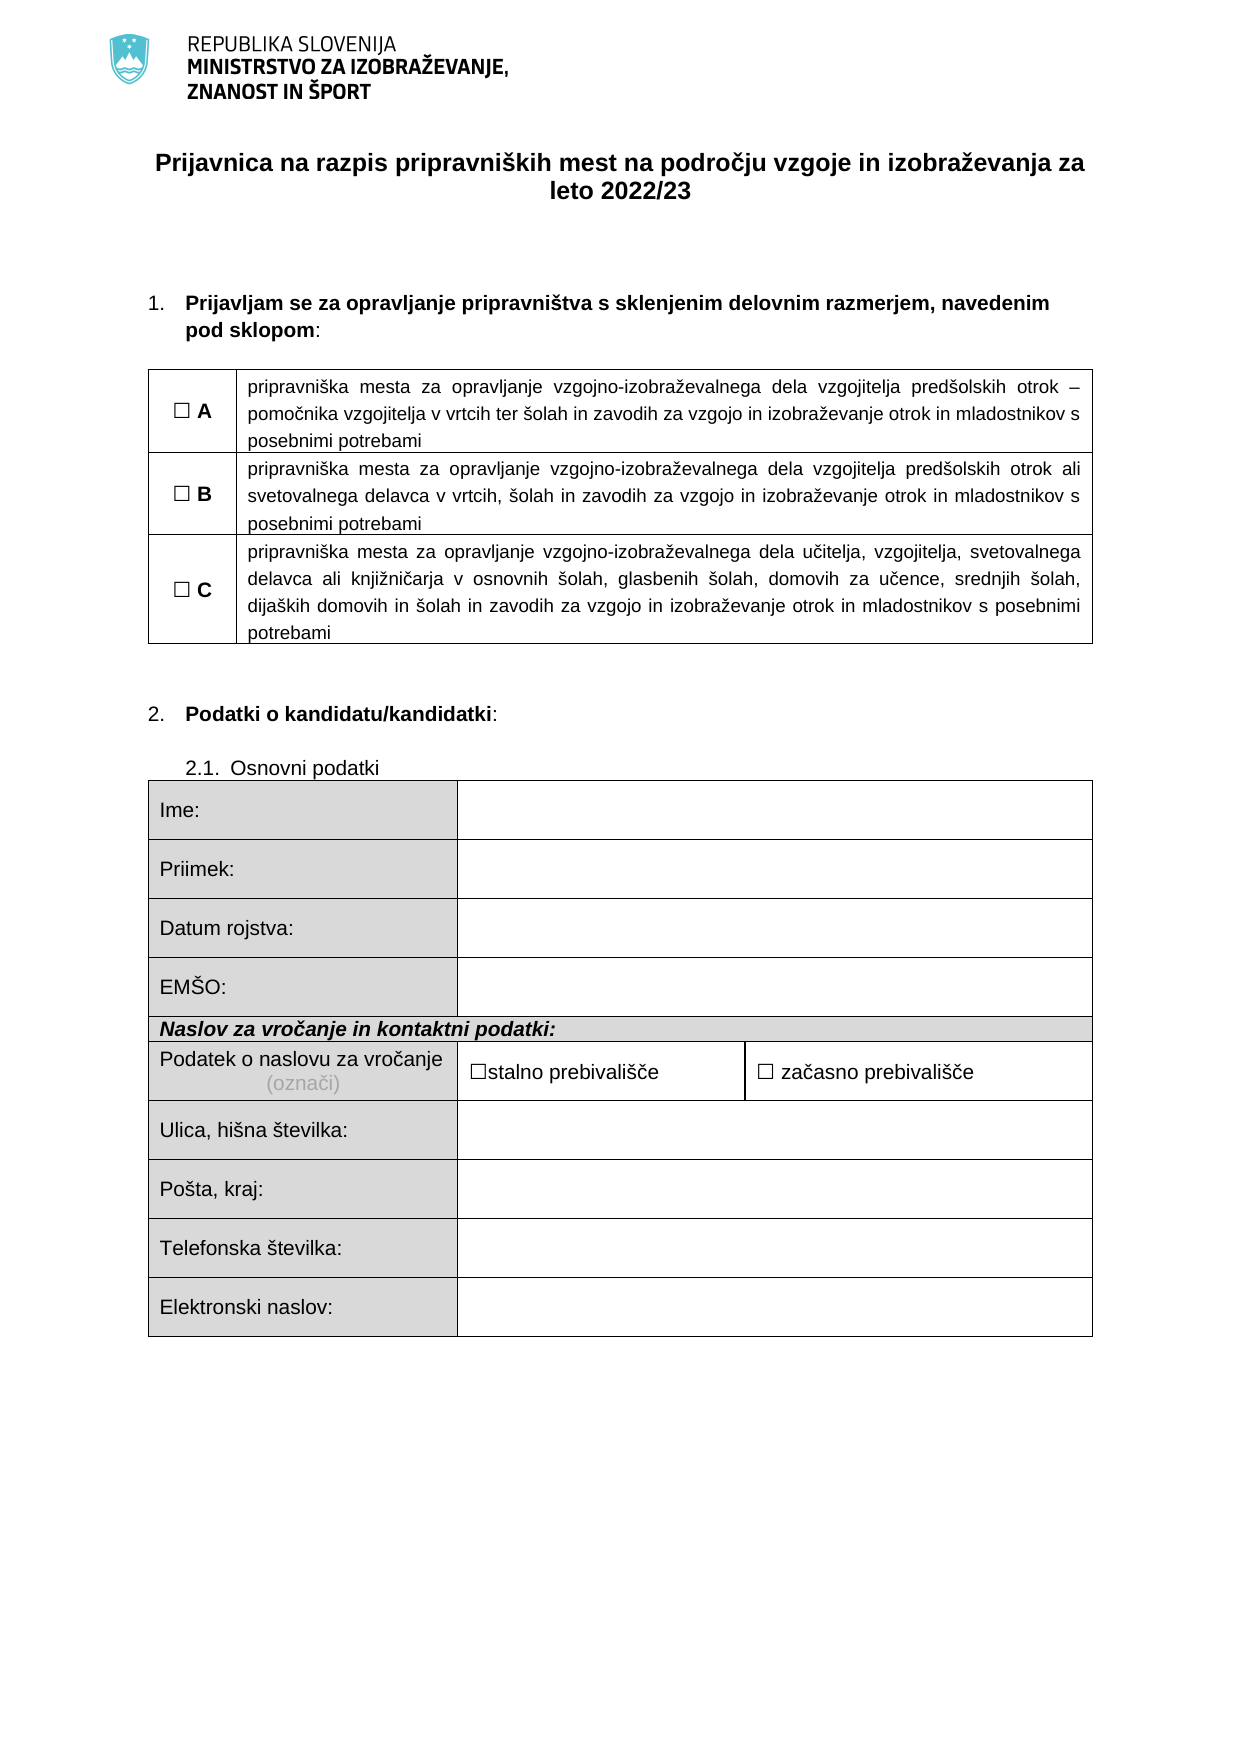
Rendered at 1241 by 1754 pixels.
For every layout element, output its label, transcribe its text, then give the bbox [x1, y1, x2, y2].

table_cell [458, 1101, 1092, 1159]
table_cell pripravniška mesta za opravljanje vzgojno-izobraževalnega dela vzgojitelja predšolskih otrok ali svetovalnega delavca v vrtcih, šolah in zavodih za vzgojo in izobraževanje otrok in mladostnikov s posebnimi potrebami [237, 453, 1092, 534]
table_cell Elektronski naslov: [149, 1278, 457, 1336]
table_cell [458, 1219, 1092, 1277]
table_cell [458, 899, 1092, 957]
table_header pripravniška mesta za opravljanje vzgojno-izobraževalnega dela vzgojitelja predšolskih otrok – pomočnika vzgojitelja v vrtcih ter šolah in zavodih za vzgojo in izobraževanje otrok in mladostnikov s posebnimi potrebami [237, 370, 1092, 452]
table_cell Pošta, kraj: [149, 1160, 457, 1218]
table_cell pripravniška mesta za opravljanje vzgojno-izobraževalnega dela učitelja, vzgojitelja, svetovalnega delavca ali knjižničarja v osnovnih šolah, glasbenih šolah, domovih za učence, srednjih šolah, dijaških domovih in šolah in zavodih za vzgojo in izobraževanje otrok in mladostnikov s posebnimi potrebami [237, 535, 1092, 643]
table_cell Ulica, hišna številka: [149, 1101, 457, 1159]
table_header [458, 781, 1092, 839]
text Prijavnica na razpis pripravniških mest na področju vzgoje in izobraževanja za leto 2022/23 [148, 148, 1093, 205]
table_cell Naslov za vročanje in kontaktni podatki: [149, 1017, 1092, 1041]
list Prijavljam se za opravljanje pripravništva s sklenjenim delovnim razmerjem, navedenim pod sklopom: [148, 288, 1093, 342]
table_header A [149, 370, 236, 452]
table_cell Priimek: [149, 840, 457, 898]
table_cell C [149, 535, 236, 643]
table_cell [458, 1278, 1092, 1336]
table_cell EMŠO: [149, 958, 457, 1016]
table_cell [458, 1160, 1092, 1218]
table_cell B [149, 453, 236, 534]
list Podatki o kandidatu/kandidatki: [148, 698, 1093, 726]
table_cell stalno prebivališče [458, 1042, 744, 1100]
table_cell Podatek o naslovu za vročanje (označi) [149, 1042, 457, 1100]
table_cell [458, 840, 1092, 898]
table_cell [458, 958, 1092, 1016]
list Osnovni podatki [185, 753, 1093, 780]
table_header Ime: [149, 781, 457, 839]
table_cell Datum rojstva: [149, 899, 457, 957]
table_cell začasno prebivališče [746, 1042, 1092, 1100]
table_cell Telefonska številka: [149, 1219, 457, 1277]
picture [109, 34, 508, 99]
